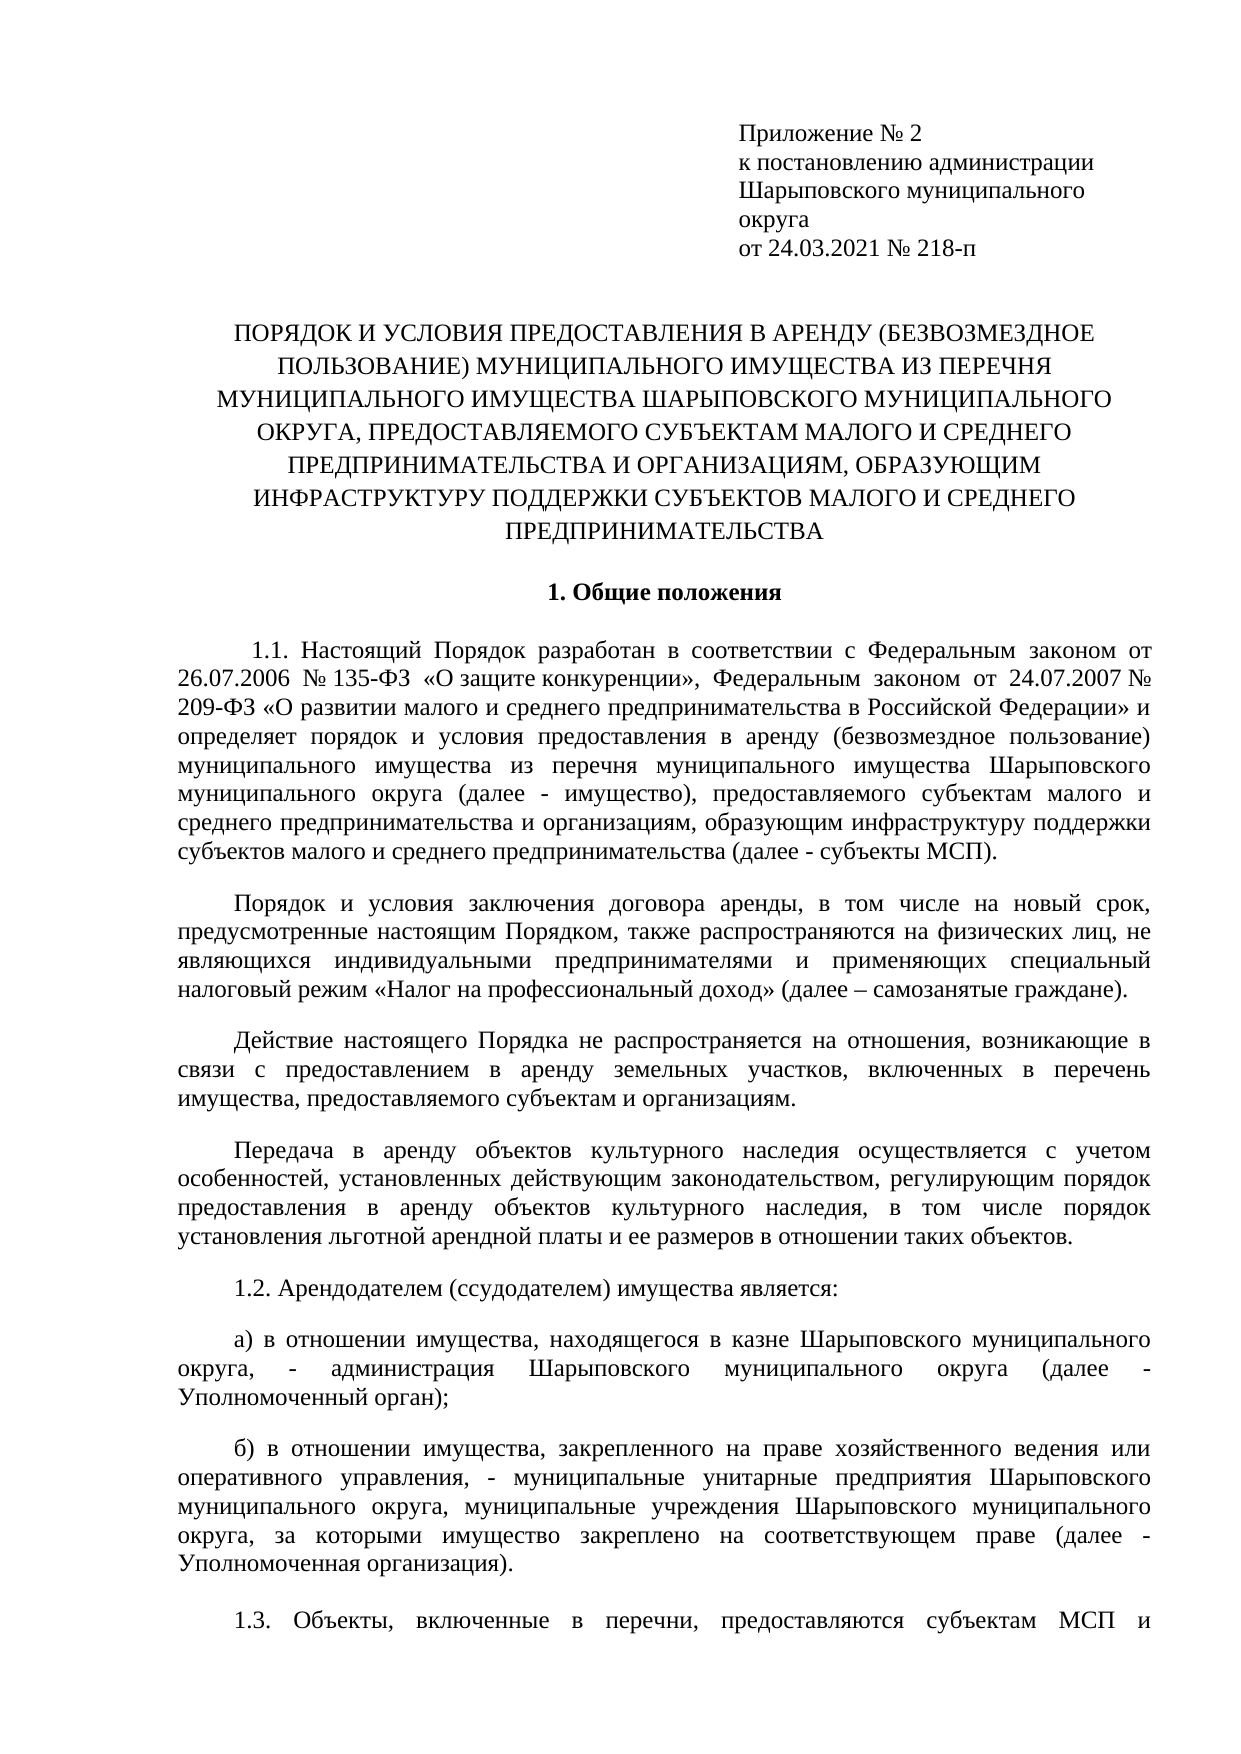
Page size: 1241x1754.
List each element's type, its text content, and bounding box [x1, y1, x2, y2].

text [177, 1605, 1152, 1634]
title 1. Общие положения [177, 577, 1152, 606]
text к постановлению администрации [177, 147, 1152, 176]
text ПОРЯДОК И УСЛОВИЯ ПРЕДОСТАВЛЕНИЯ В АРЕНДУ (БЕЗВОЗМЕЗДНОЕ ПОЛЬЗОВАНИЕ) МУНИЦИПАЛЬНОГО ИМУЩЕСТВА ИЗ ПЕРЕЧНЯ МУНИЦИПАЛЬНОГО ИМУЩЕСТВА ШАРЫПОВСКОГО МУНИЦИПАЛЬНОГО ОКРУГА, ПРЕДОСТАВЛЯЕМОГО СУБЪЕКТАМ МАЛОГО И СРЕДНЕГО ПРЕДПРИНИМАТЕЛЬСТВА И ОРГАНИЗАЦИЯМ, ОБРАЗУЮЩИМ ИНФРАСТРУКТУРУ ПОДДЕРЖКИ СУБЪЕКТОВ МАЛОГО И СРЕДНЕГО ПРЕДПРИНИМАТЕЛЬСТВА [177, 318, 1152, 545]
text Шарыповского муниципального [177, 176, 1152, 204]
text б) в отношении имущества, закрепленного на праве хозяйственного ведения или оперативного управления, - муниципальные унитарные предприятия Шарыповского муниципального округа, муниципальные учреждения Шарыповского муниципального округа, за которыми имущество закреплено на соответствующем праве (далее - Уполномоченная организация). [177, 1433, 1152, 1577]
text от 24.03.2021 № 218-п [177, 233, 1152, 262]
text Передача в аренду объектов культурного наследия осуществляется с учетом особенностей, установленных действующим законодательством, регулирующим порядок предоставления в аренду объектов культурного наследия, в том числе порядок установления льготной арендной платы и ее размеров в отношении таких объектов. [177, 1135, 1152, 1250]
text 1.2. Арендодателем (ссудодателем) имущества является: [177, 1273, 1152, 1301]
text 1.1. Настоящий Порядок разработан в соответствии с Федеральным законом от 26.07.2006 № 135-ФЗ «О защите конкуренции», Федеральным законом от 24.07.2007 № 209-ФЗ «О развитии малого и среднего предпринимательства в Российской Федерации» и определяет порядок и условия предоставления в аренду (безвозмездное пользование) муниципального имущества из перечня муниципального имущества Шарыповского муниципального округа (далее - имущество), предоставляемого субъектам малого и среднего предпринимательства и организациям, образующим инфраструктуру поддержки субъектов малого и среднего предпринимательства (далее - субъекты МСП). [177, 635, 1152, 865]
text Приложение № 2 [177, 118, 1152, 147]
text Порядок и условия заключения договора аренды, в том числе на новый срок, предусмотренные настоящим Порядком, также распространяются на физических лиц, не являющихся индивидуальными предпринимателями и применяющих специальный налоговый режим «Налог на профессиональный доход» (далее – самозанятые граждане). [177, 888, 1152, 1003]
text округа [177, 204, 1152, 233]
text Действие настоящего Порядка не распространяется на отношения, возникающие в связи с предоставлением в аренду земельных участков, включенных в перечень имущества, предоставляемого субъектам и организациям. [177, 1026, 1152, 1112]
text а) в отношении имущества, находящегося в казне Шарыповского муниципального округа, - администрация Шарыповского муниципального округа (далее - Уполномоченный орган); [177, 1324, 1152, 1411]
